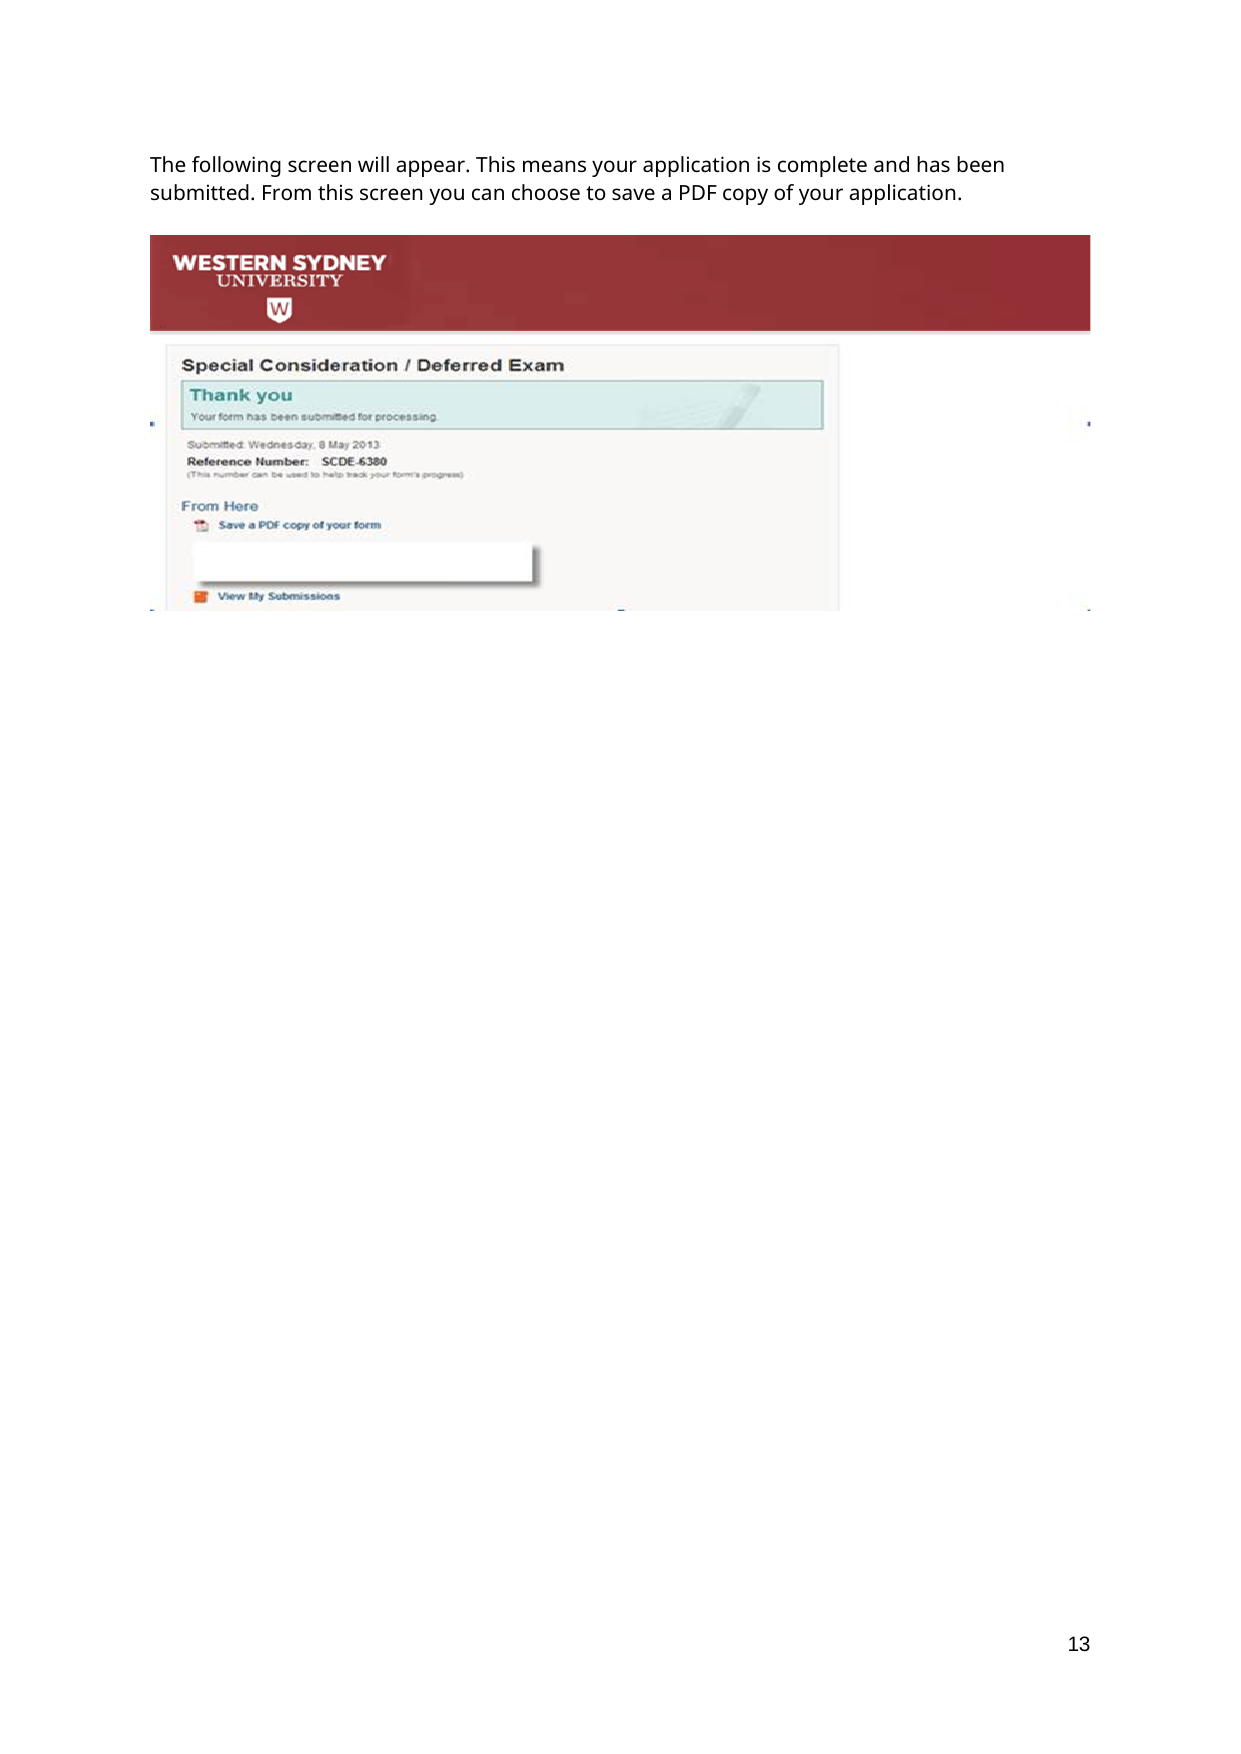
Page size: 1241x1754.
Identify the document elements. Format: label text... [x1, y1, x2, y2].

text The following screen will appear. This means your application is complete and has been submitted. From this screen you can choose to save a PDF copy of your application. [150, 150, 1090, 207]
picture [150, 235, 1091, 611]
